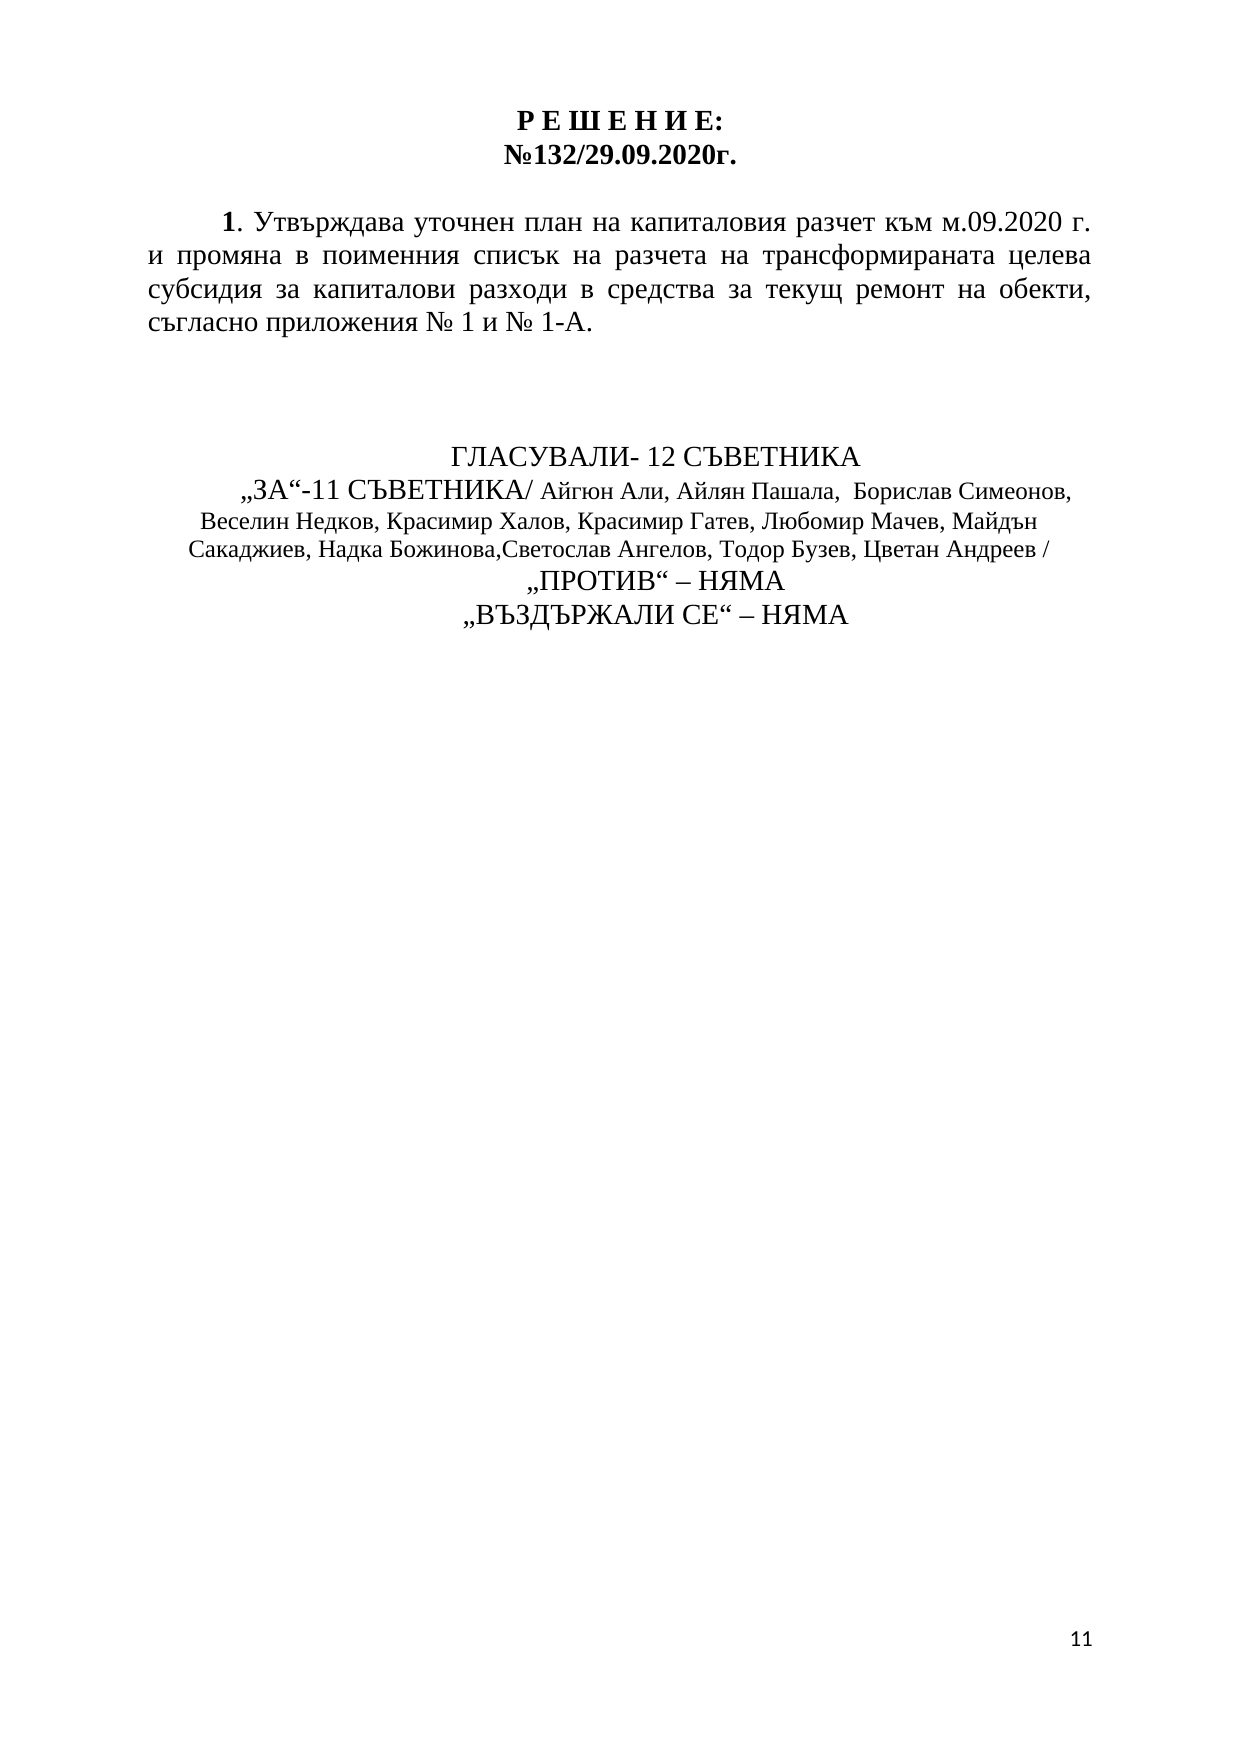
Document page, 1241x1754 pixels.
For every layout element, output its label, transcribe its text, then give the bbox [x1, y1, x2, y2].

text „ПРОТИВ“ – НЯМА [148, 563, 1090, 597]
text „ВЪЗДЪРЖАЛИ СЕ“ – НЯМА [148, 597, 1090, 630]
text 1. Утвърждава уточнен план на капиталовия разчет към м.09.2020 г. и промяна в поименния списък на разчета на трансформираната целева субсидия за капиталови разходи в средства за текущ ремонт на обекти, съгласно приложения № 1 и № 1-А. [148, 204, 1092, 338]
text Р Е Ш Е Н И Е: [148, 103, 1092, 137]
text №132/29.09.2020г. [148, 137, 1092, 170]
text „ЗА“-11 СЪВЕТНИКА/ Айгюн Али, Айлян Пашала, Борислав Симеонов, Веселин Недков, Красимир Халов, Красимир Гатев, Любомир Мачев, Майдън Сакаджиев, Надка Божинова,Светослав Ангелов, Тодор Бузев, Цветан Андреев / [148, 472, 1090, 563]
text ГЛАСУВАЛИ- 12 СЪВЕТНИКА [148, 439, 1090, 472]
